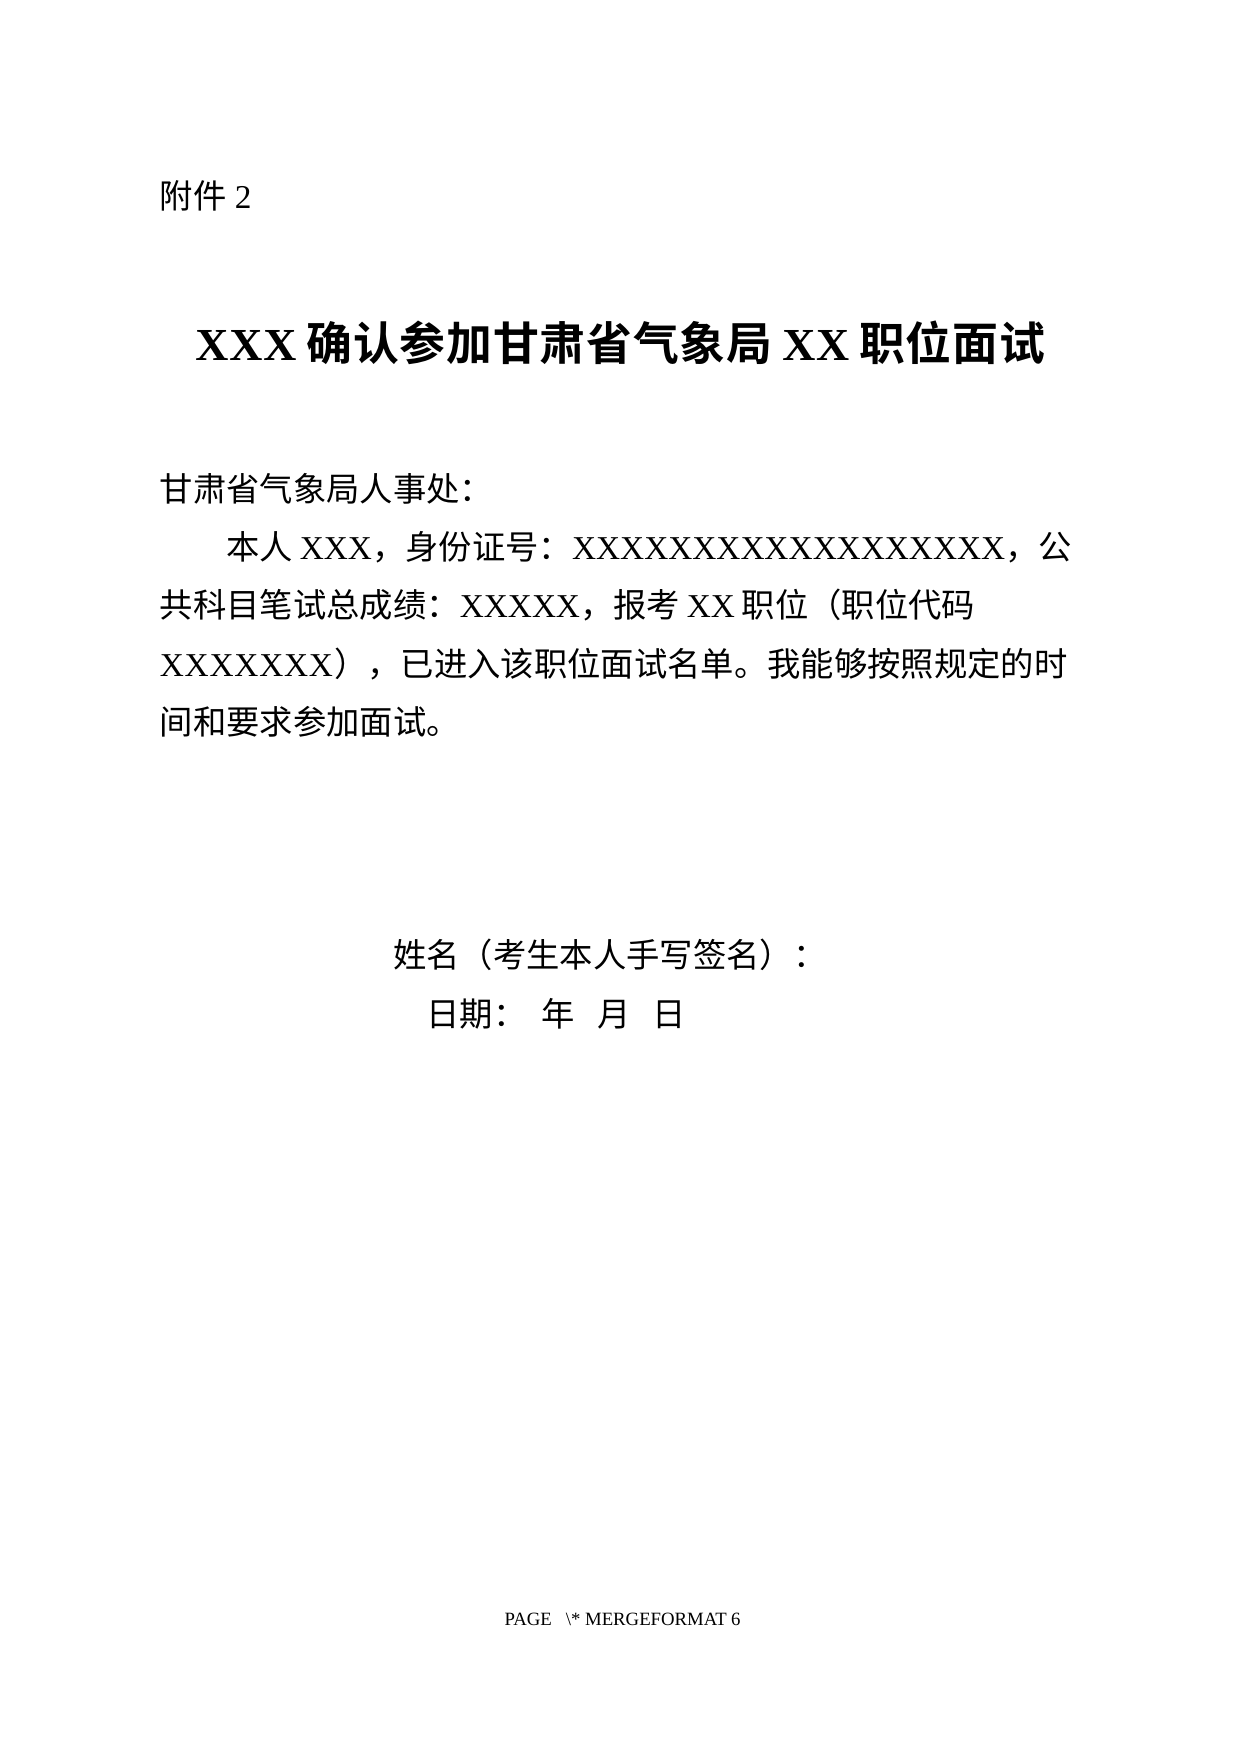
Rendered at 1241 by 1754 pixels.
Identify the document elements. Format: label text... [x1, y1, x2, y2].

text 本人XXX，身份证号：XXXXXXXXXXXXXXXXXX，公共科目笔试总成绩：XXXXX，报考XX职位（职位代码XXXXXXX），已进入该职位面试名单。我能够按照规定的时间和要求参加面试。 [159, 513, 1081, 746]
text XXX确认参加甘肃省气象局XX职位面试 [159, 292, 1081, 389]
text 姓名（考生本人手写签名）： [159, 921, 1081, 979]
text 附件2 [159, 162, 1081, 227]
text 日期： 年 月 日 [159, 979, 1081, 1038]
text 甘肃省气象局人事处： [159, 454, 1081, 513]
